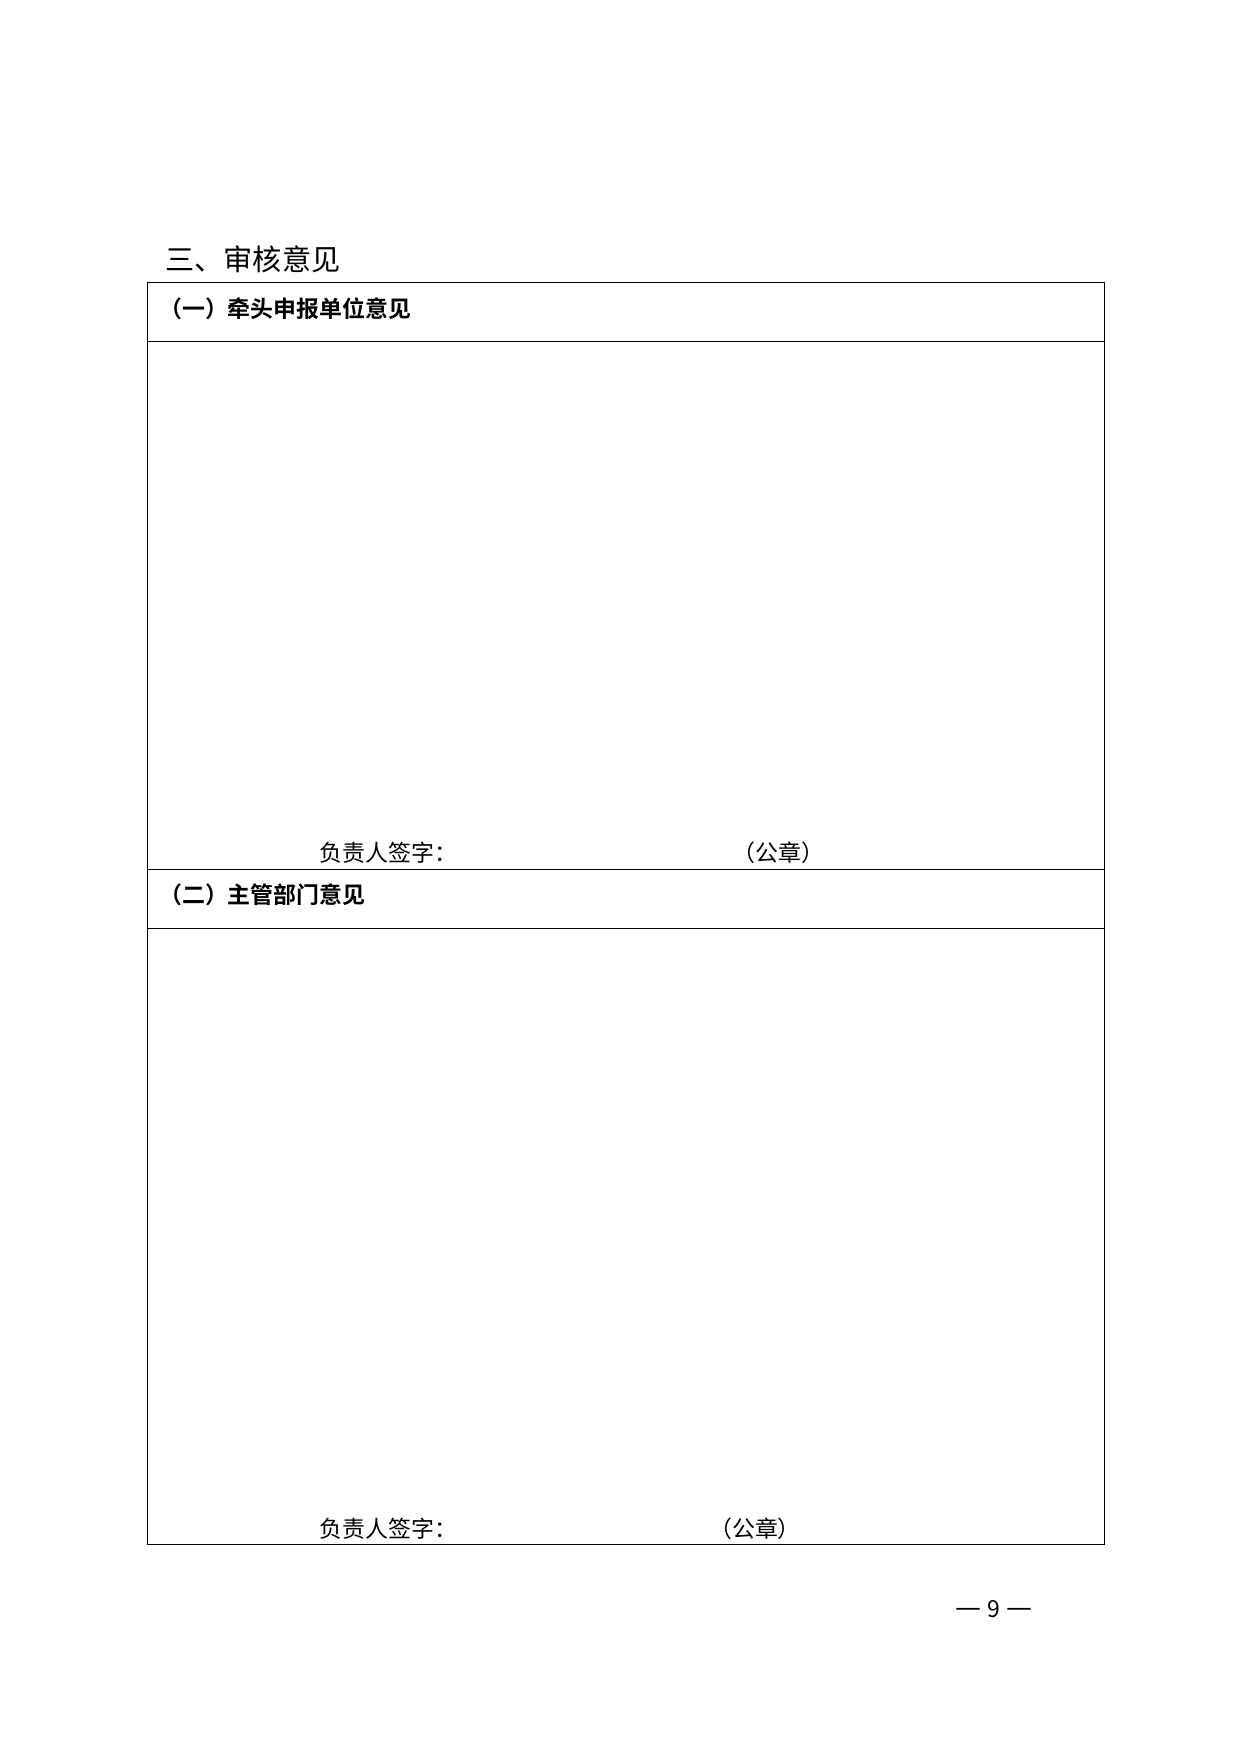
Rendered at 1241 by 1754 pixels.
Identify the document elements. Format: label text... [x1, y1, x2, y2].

table_cell 负责人签字： （公章） [148, 929, 1104, 1544]
table_cell 负责人签字： （公章） [148, 342, 1104, 868]
table_header （一）牵头申报单位意见 [148, 283, 1104, 341]
table_cell （二）主管部门意见 [148, 870, 1104, 927]
text 三、审核意见 [165, 236, 1153, 278]
